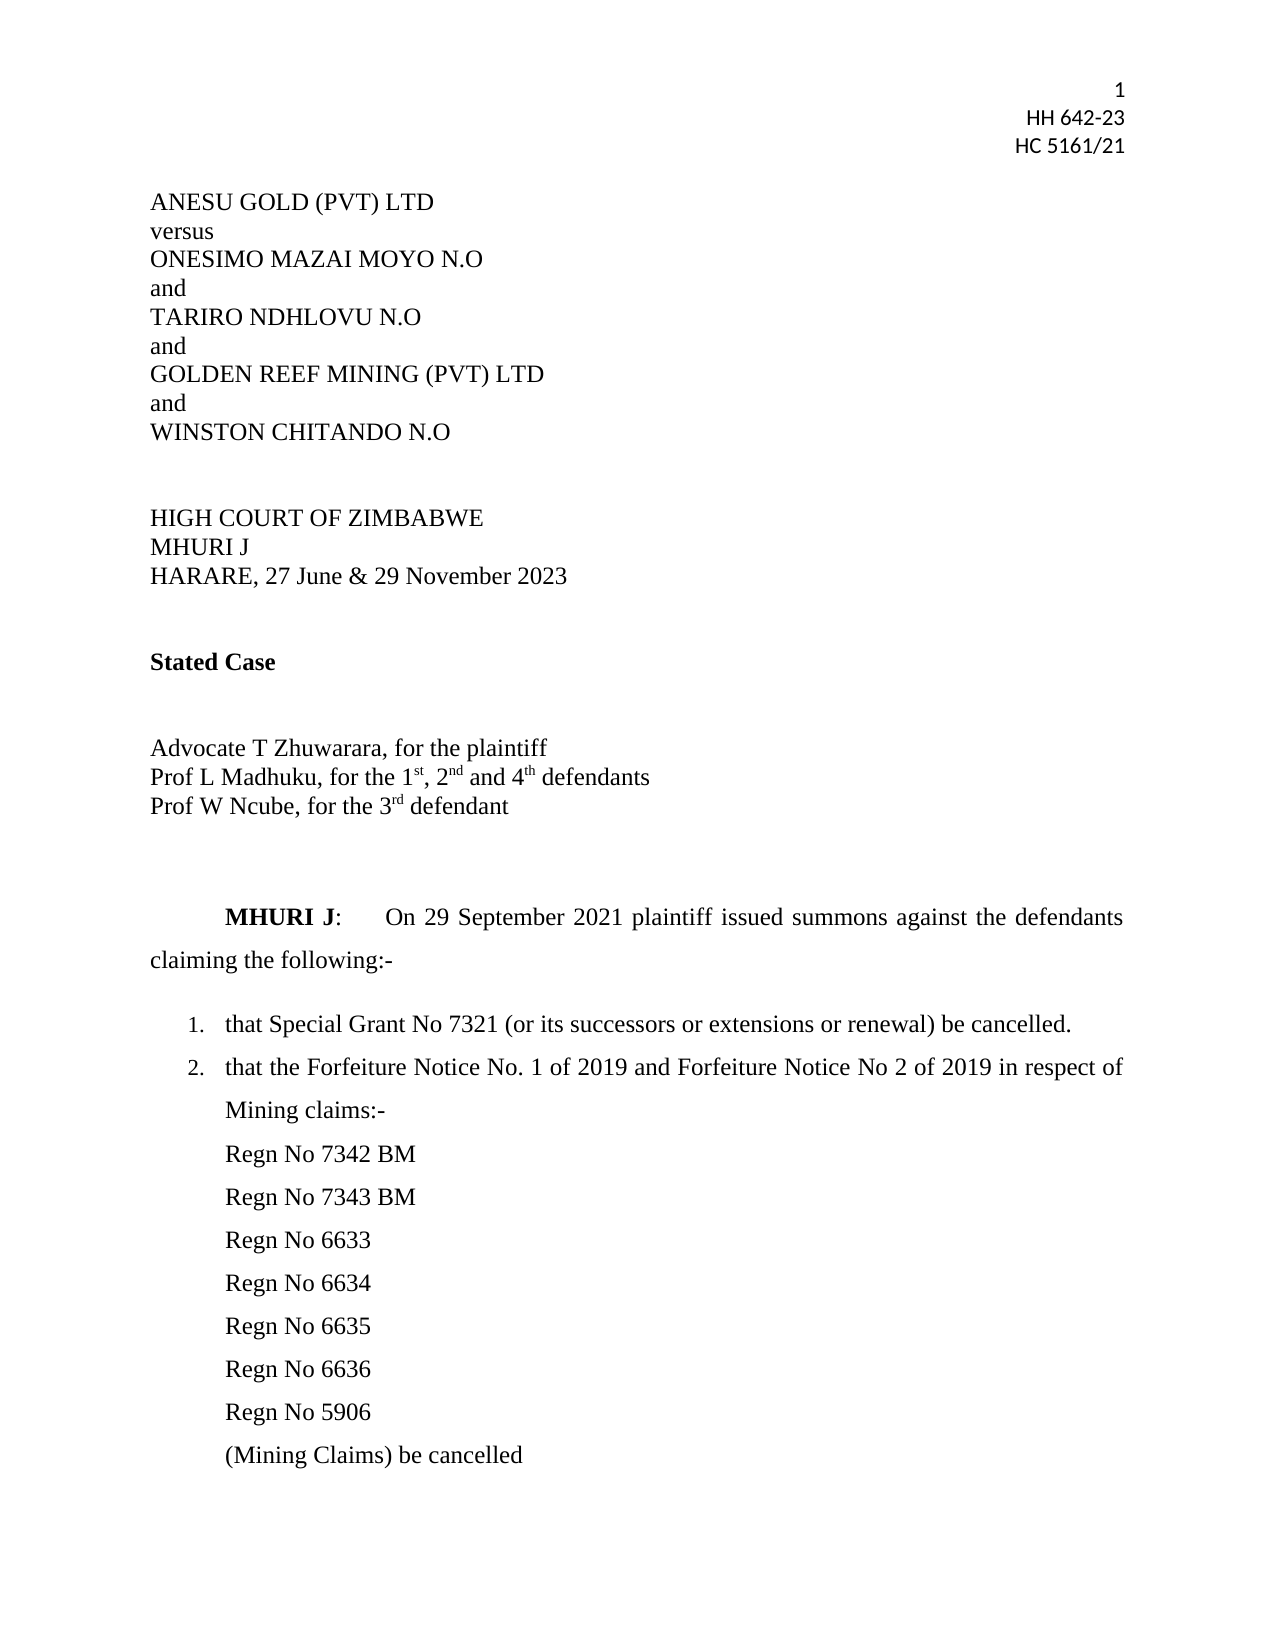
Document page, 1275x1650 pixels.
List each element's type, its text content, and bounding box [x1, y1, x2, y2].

text TARIRO NDHLOVU N.O [150, 302, 1125, 331]
list Regn No 6635 [225, 1311, 1125, 1340]
list (Mining Claims) be cancelled [225, 1441, 1125, 1469]
text WINSTON CHITANDO N.O [150, 417, 1125, 446]
text and [150, 331, 1125, 359]
text Stated Case [150, 647, 1125, 676]
list Regn No 6636 [225, 1354, 1125, 1383]
list Regn No 5906 [225, 1397, 1125, 1426]
text versus [150, 216, 1125, 244]
text Advocate T Zhuwarara, for the plaintiff [150, 733, 1125, 762]
text and [150, 273, 1125, 302]
text MHURI J: On 29 September 2021 plaintiff issued summons against the defendants claiming the following:- [150, 902, 1125, 974]
text and [150, 388, 1125, 417]
list that Special Grant No 7321 (or its successors or extensions or renewal) be cancelled. [187, 1009, 1125, 1038]
list that the Forfeiture Notice No. 1 of 2019 and Forfeiture Notice No 2 of 2019 in respect of Mining claims:- [187, 1052, 1125, 1124]
text MHURI J [150, 532, 1125, 561]
text HARARE, 27 June & 29 November 2023 [150, 561, 1125, 589]
text Prof W Ncube, for the 3rd defendant [150, 791, 1125, 819]
text ONESIMO MAZAI MOYO N.O [150, 244, 1125, 273]
list Regn No 7342 BM [225, 1139, 1125, 1167]
text HIGH COURT OF ZIMBABWE [150, 503, 1125, 532]
text ANESU GOLD (PVT) LTD [150, 187, 1125, 216]
text Prof L Madhuku, for the 1st, 2nd and 4th defendants [150, 762, 1125, 791]
list Regn No 6633 [225, 1225, 1125, 1254]
text GOLDEN REEF MINING (PVT) LTD [150, 359, 1125, 388]
list Regn No 7343 BM [225, 1182, 1125, 1211]
list Regn No 6634 [225, 1268, 1125, 1297]
